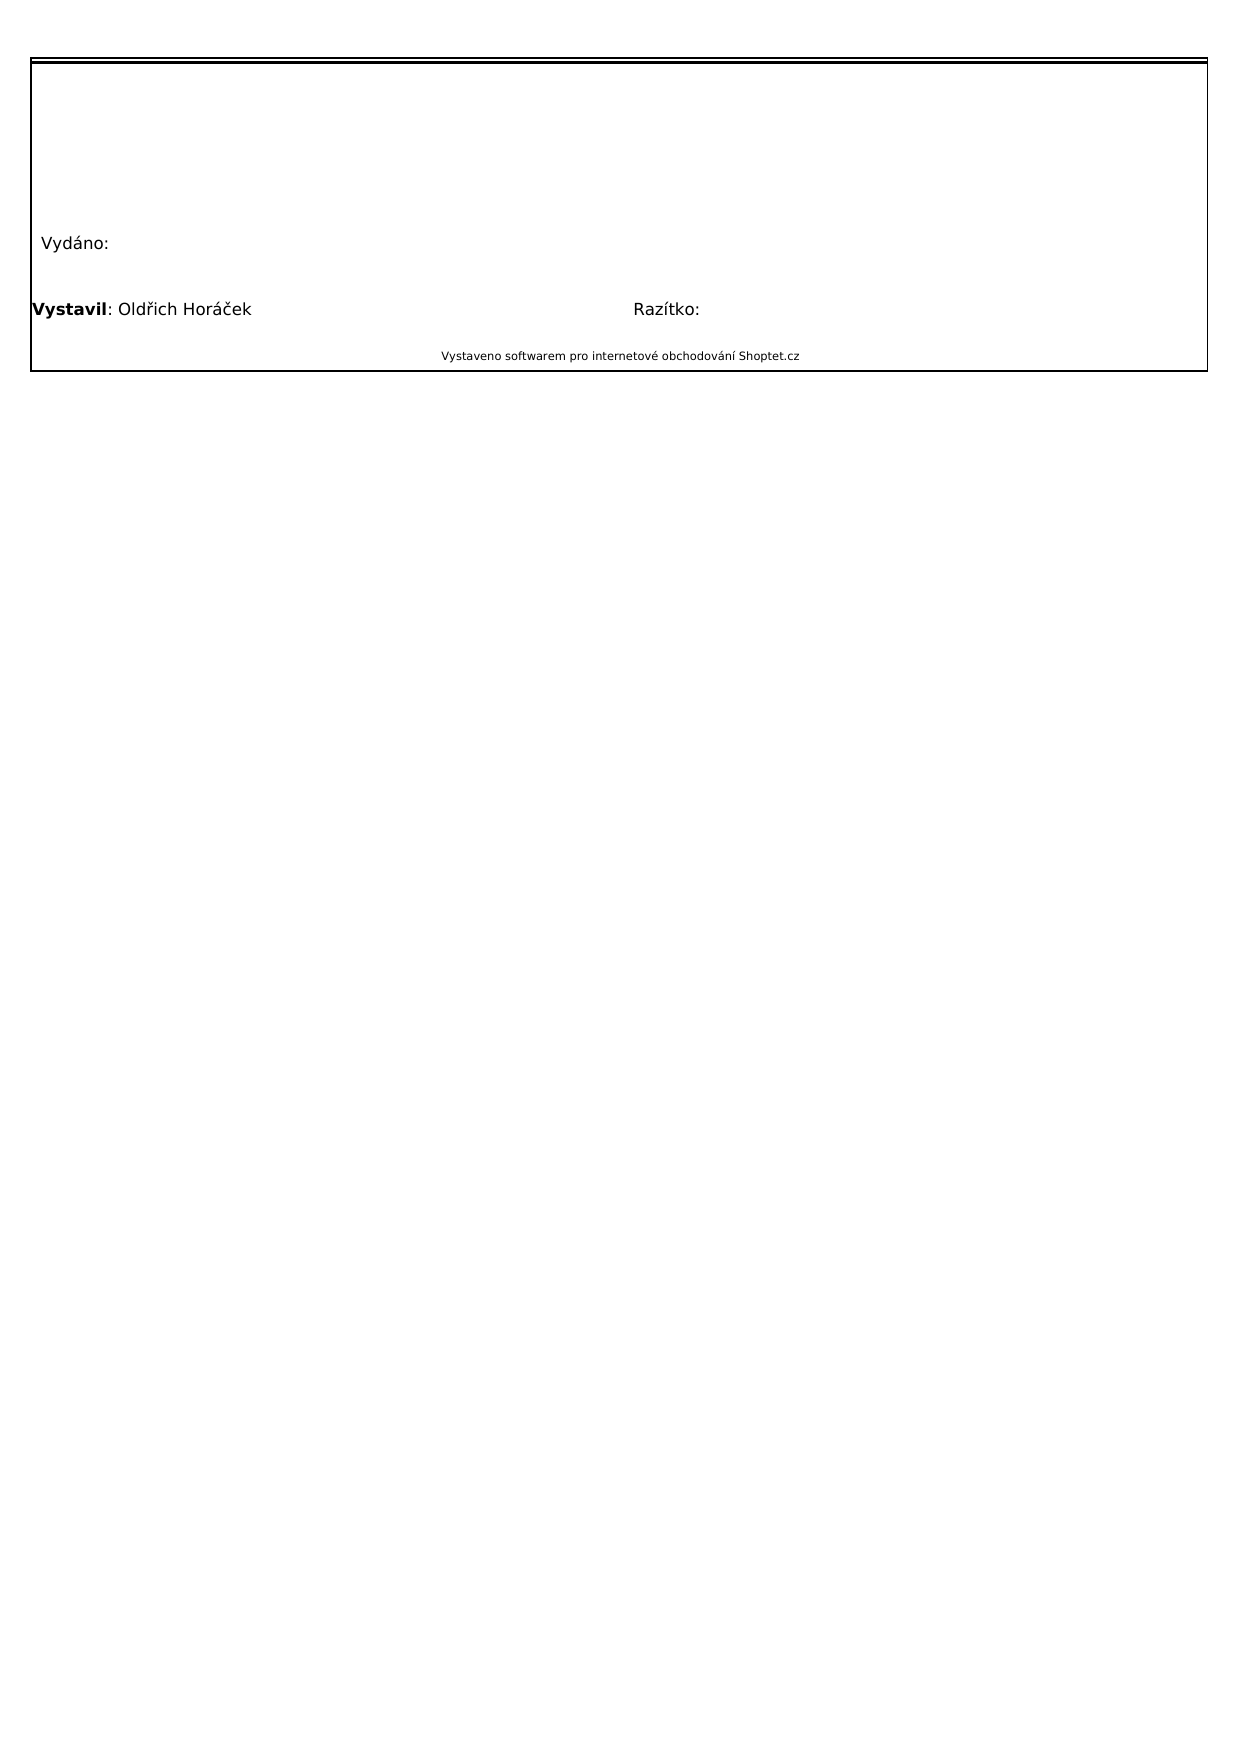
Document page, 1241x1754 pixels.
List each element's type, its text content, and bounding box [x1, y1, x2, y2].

table_cell Vydáno: Vystavil: Oldřich Horáček Razítko: Vystaveno softwarem pro internetové obchodování Shoptet.cz [32, 64, 1207, 370]
